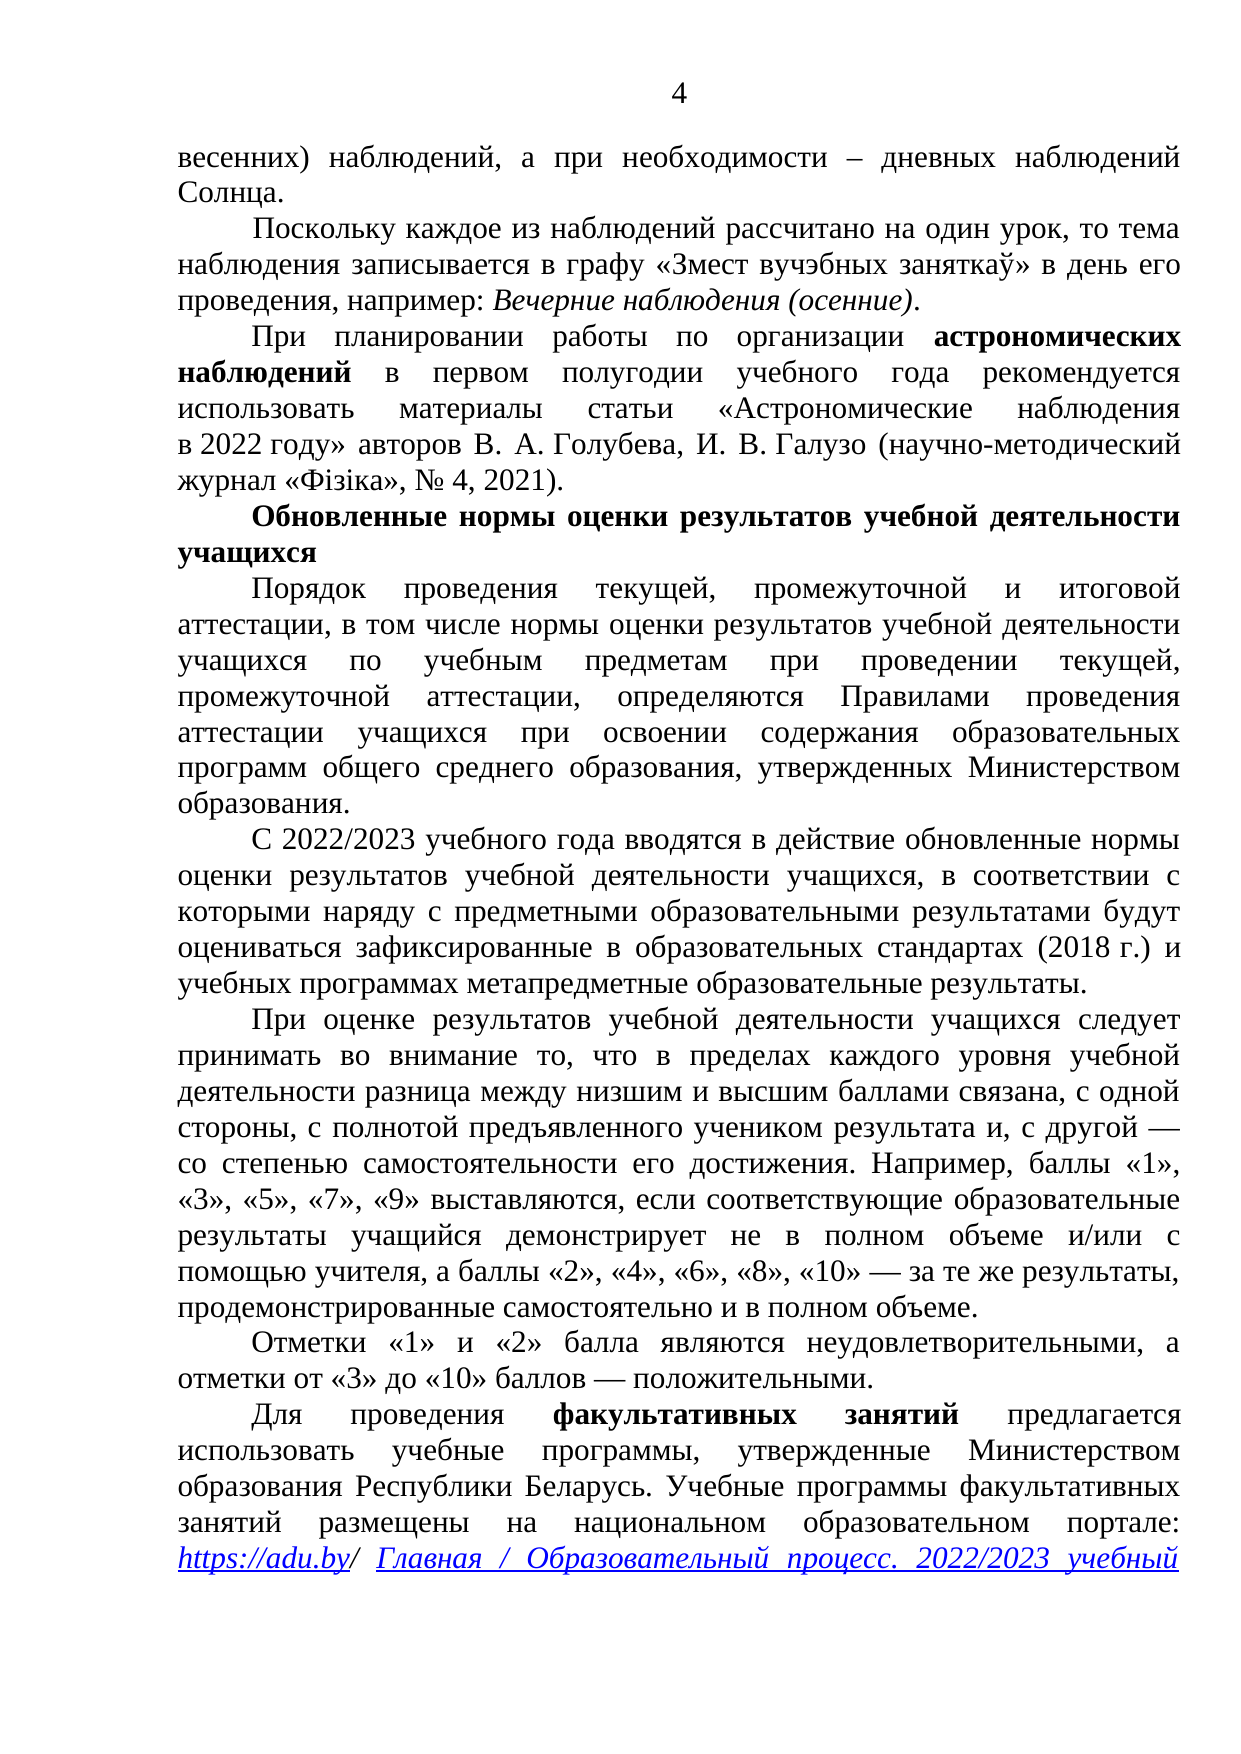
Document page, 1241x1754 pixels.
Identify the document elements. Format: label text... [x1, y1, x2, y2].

text При оценке результатов учебной деятельности учащихся следует принимать во внимание то, что в пределах каждого уровня учебной деятельности разница между низшим и высшим баллами связана, с одной стороны, с полнотой предъявленного учеником результата и, с другой — со степенью самостоятельности его достижения. Например, баллы «1», «3», «5», «7», «9» выставляются, если соответствующие образовательные результаты учащийся демонстрирует не в полном объеме и/или с помощью учителя, а баллы «2», «4», «6», «8», «10» — за те же результаты, продемонстрированные самостоятельно и в полном объеме. [177, 1000, 1181, 1324]
text При планировании работы по организации астрономических наблюдений в первом полугодии учебного года рекомендуется использовать материалы статьи «Астрономические наблюдения в 2022 году» авторов В. А. Голубева, И. В. Галузо (научно-методический журнал «Фізіка», № 4, 2021). [177, 317, 1181, 497]
text С 2022/2023 учебного года вводятся в действие обновленные нормы оценки результатов учебной деятельности учащихся, в соответствии с которыми наряду с предметными образовательными результатами будут оцениваться зафиксированные в образовательных стандартах (2018 г.) и учебных программах метапредметные образовательные результаты. [177, 821, 1181, 1000]
text Отметки «1» и «2» балла являются неудовлетворительными, а отметки от «3» до «10» баллов — положительными. [177, 1324, 1181, 1396]
text Поскольку каждое из наблюдений рассчитано на один урок, то тема наблюдения записывается в графу «Змест вучэбных заняткаў» в день его проведения, например: Вечерние наблюдения (осенние). [177, 210, 1181, 317]
text Порядок проведения текущей, промежуточной и итоговой аттестации, в том числе нормы оценки результатов учебной деятельности учащихся по учебным предметам при проведении текущей, промежуточной аттестации, определяются Правилами проведения аттестации учащихся при освоении содержания образовательных программ общего среднего образования, утвержденных Министерством образования. [177, 569, 1181, 821]
text Обновленные нормы оценки результатов учебной деятельности учащихся [177, 497, 1181, 569]
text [177, 1396, 1181, 1575]
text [177, 138, 1181, 210]
